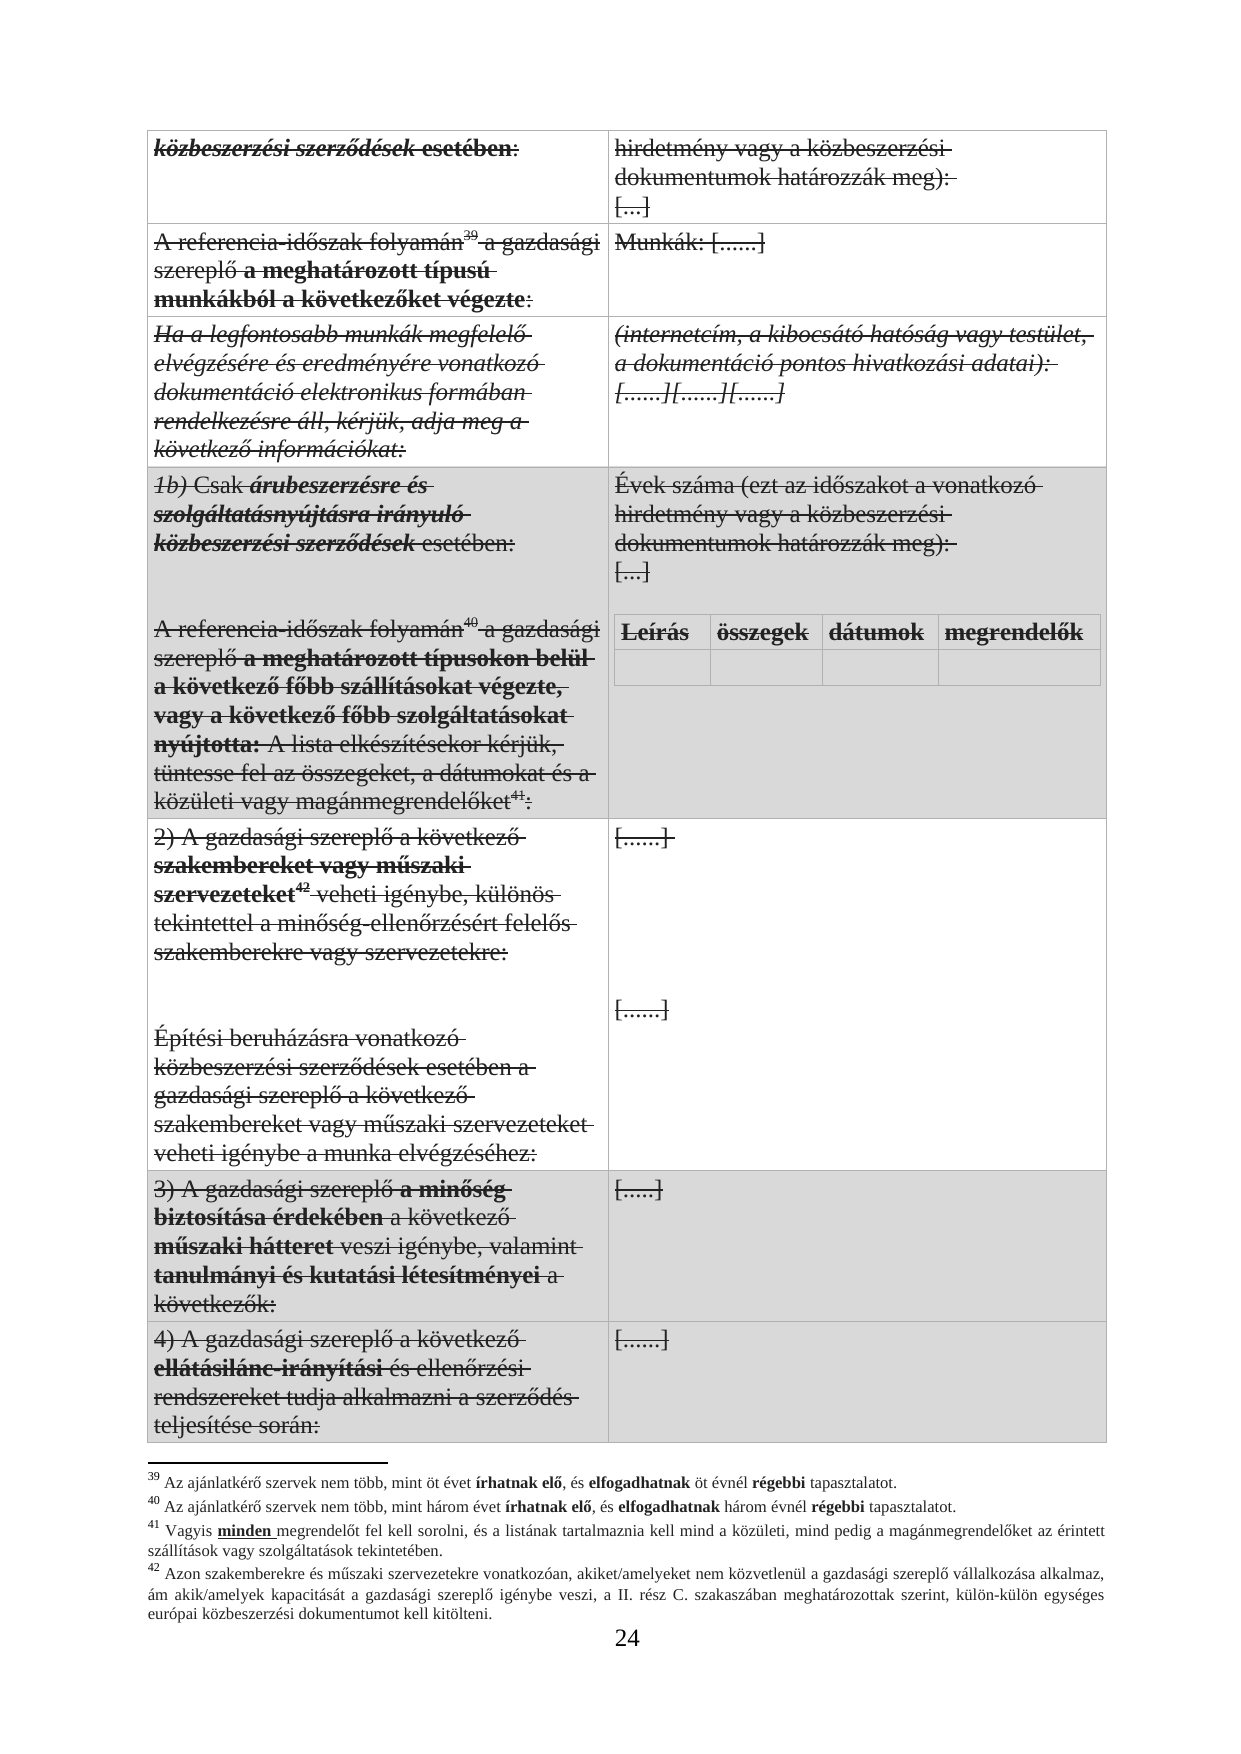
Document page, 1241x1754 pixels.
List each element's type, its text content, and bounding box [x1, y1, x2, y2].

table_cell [148, 131, 608, 223]
table_cell 3) A gazdasági szereplő a minőség biztosítása érdekében a következő műszaki hátteret veszi igénybe, valamint tanulmányi és kutatási létesítményei a következők: [148, 1171, 608, 1321]
table_cell A referencia-időszak folyamán a gazdasági szereplő a meghatározott típusú munkákból a következőket végezte: [148, 224, 608, 316]
table_cell 4) A gazdasági szereplő a következő ellátásilánc-irányítási és ellenőrzési rendszereket tudja alkalmazni a szerződés teljesítése során: [148, 1322, 608, 1442]
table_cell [609, 131, 1106, 223]
table_cell [......] [......] [609, 819, 1106, 1170]
table_cell 2) A gazdasági szereplő a következő szakembereket vagy műszaki szervezeteket veheti igénybe, különös tekintettel a minőség-ellenőrzésért felelős szakemberekre vagy szervezetekre: Építési beruházásra vonatkozó közbeszerzési szerződések esetében a gazdasági szereplő a következő szakembereket vagy műszaki szervezeteket veheti igénybe a munka elvégzéséhez: [148, 819, 608, 1170]
table_cell Évek száma (ezt az időszakot a vonatkozó hirdetmény vagy a közbeszerzési dokumentumok határozzák meg): [...] [609, 468, 1106, 818]
table_cell [......] [609, 1322, 1106, 1442]
table_cell Munkák: [......] [609, 224, 1106, 316]
table_cell (internetcím, a kibocsátó hatóság vagy testület, a dokumentáció pontos hivatkozási adatai): [......][......][......] [609, 317, 1106, 466]
table_cell [.....] [609, 1171, 1106, 1321]
table_cell Ha a legfontosabb munkák megfelelő elvégzésére és eredményére vonatkozó dokumentáció elektronikus formában rendelkezésre áll, kérjük, adja meg a következő információkat: [148, 317, 608, 466]
table_cell 1b) Csak árubeszerzésre és szolgáltatásnyújtásra irányuló közbeszerzési szerződések esetében: A referencia-időszak folyamán a gazdasági szereplő a meghatározott típusokon belül a következő főbb szállításokat végezte, vagy a következő főbb szolgáltatásokat nyújtotta: A lista elkészítésekor kérjük, tüntesse fel az összegeket, a dátumokat és a közületi vagy magánmegrendelőket: [148, 468, 608, 818]
